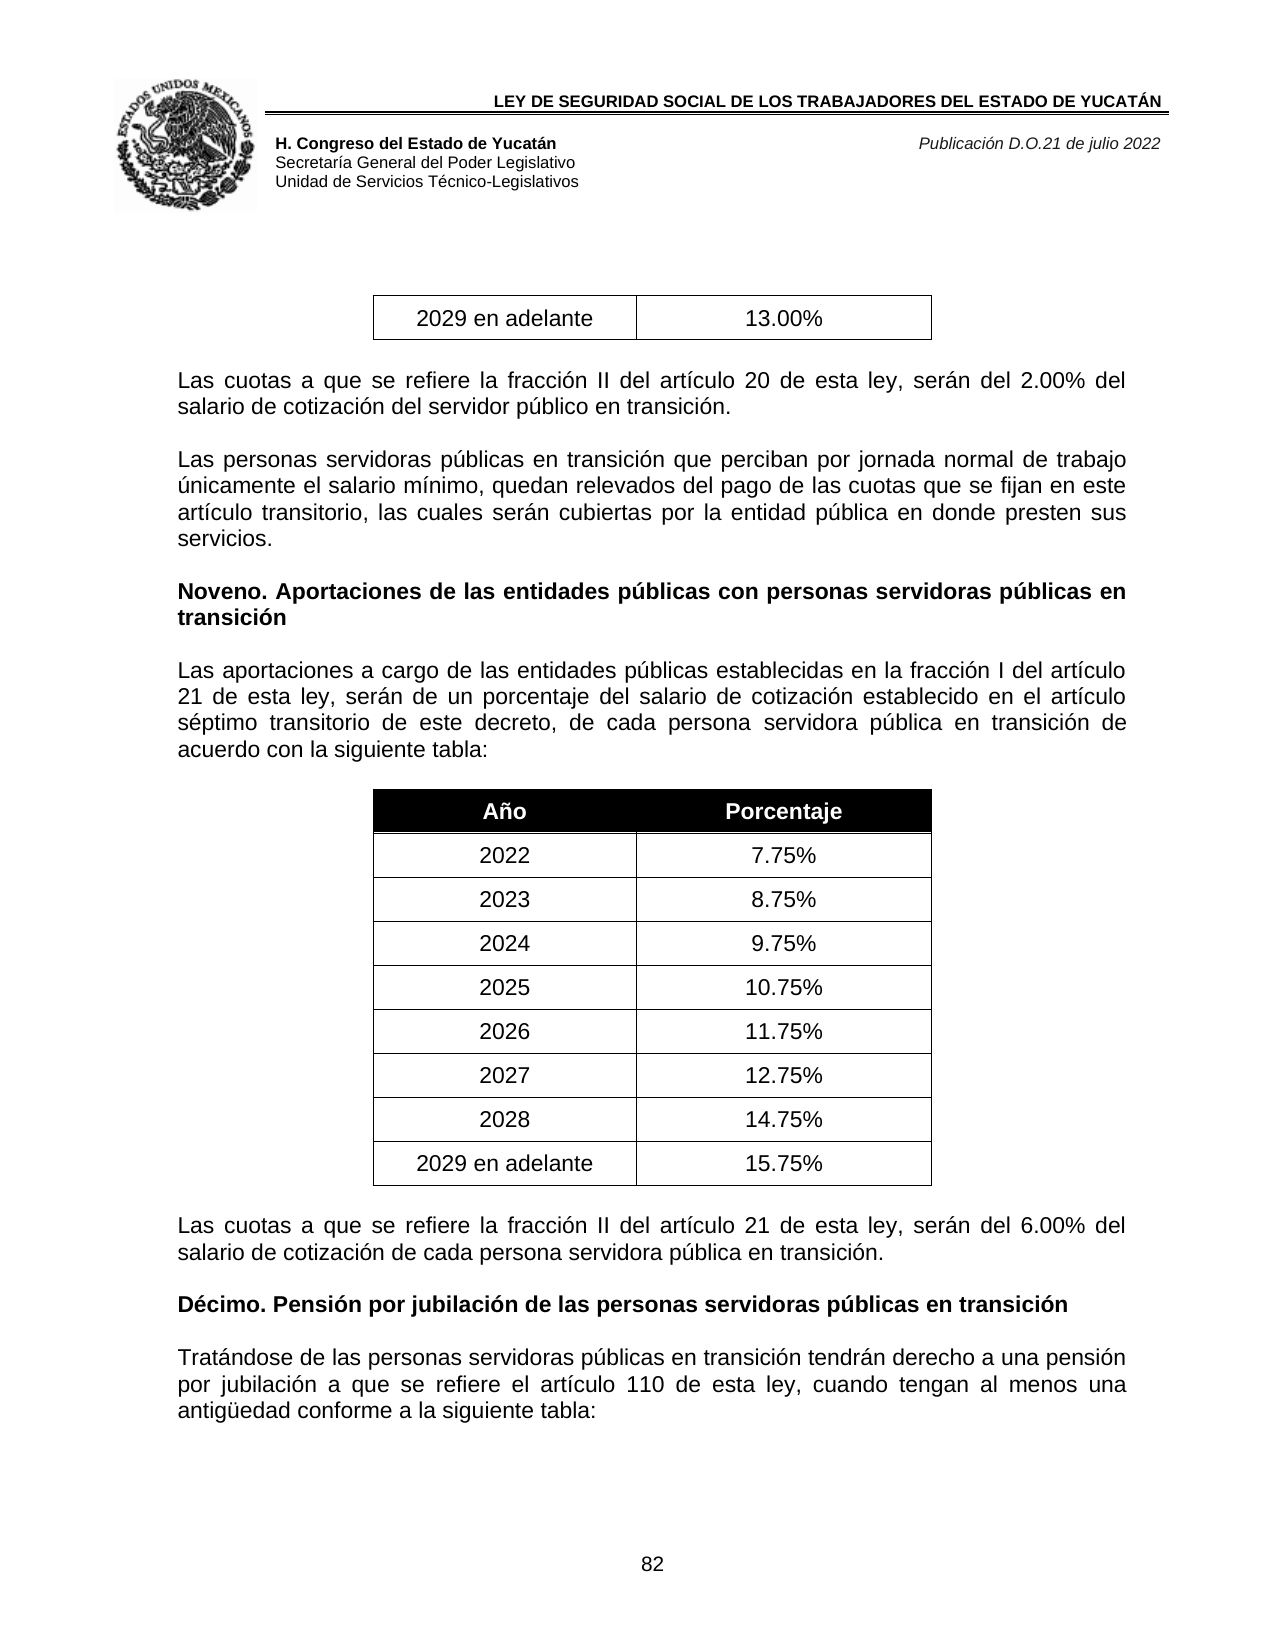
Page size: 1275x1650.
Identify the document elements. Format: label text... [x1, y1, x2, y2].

text Décimo. Pensión por jubilación de las personas servidoras públicas en transición [177, 1291, 1127, 1318]
table_cell 2029 en adelante [374, 296, 636, 339]
text Las aportaciones a cargo de las entidades públicas establecidas en la fracción I del artículo 21 de esta ley, serán de un porcentaje del salario de cotización establecido en el artículo séptimo transitorio de este decreto, de cada persona servidora pública en transición de acuerdo con la siguiente tabla: [177, 657, 1127, 762]
table_cell 2026 [374, 1010, 636, 1053]
table_cell 12.75% [637, 1054, 931, 1097]
table_cell 2023 [374, 878, 636, 921]
table_cell 8.75% [637, 878, 931, 921]
table_cell 2027 [374, 1054, 636, 1097]
table_header Año [374, 790, 636, 832]
table_cell 9.75% [637, 922, 931, 965]
table_cell 2024 [374, 922, 636, 965]
table_cell 15.75% [637, 1142, 931, 1185]
text Las cuotas a que se refiere la fracción II del artículo 21 de esta ley, serán del 6.00% del salario de cotización de cada persona servidora pública en transición. [177, 1212, 1127, 1265]
table_cell 11.75% [637, 1010, 931, 1053]
table_cell 13.00% [637, 296, 931, 339]
table_cell 7.75% [637, 834, 931, 877]
text Tratándose de las personas servidoras públicas en transición tendrán derecho a una pensión por jubilación a que se refiere el artículo 110 de esta ley, cuando tengan al menos una antigüedad conforme a la siguiente tabla: [177, 1344, 1127, 1423]
table_cell 2029 en adelante [374, 1142, 636, 1185]
text Las cuotas a que se refiere la fracción II del artículo 20 de esta ley, serán del 2.00% del salario de cotización del servidor público en transición. [177, 367, 1127, 419]
table_cell 14.75% [637, 1098, 931, 1141]
text Las personas servidoras públicas en transición que perciban por jornada normal de trabajo únicamente el salario mínimo, quedan relevados del pago de las cuotas que se fijan en este artículo transitorio, las cuales serán cubiertas por la entidad pública en donde presten sus servicios. [177, 446, 1127, 551]
table_cell 2025 [374, 966, 636, 1009]
table_cell 2028 [374, 1098, 636, 1141]
table_cell 2022 [374, 834, 636, 877]
text Noveno. Aportaciones de las entidades públicas con personas servidoras públicas en transición [177, 578, 1127, 630]
table_cell 10.75% [637, 966, 931, 1009]
table_header Porcentaje [637, 790, 931, 832]
